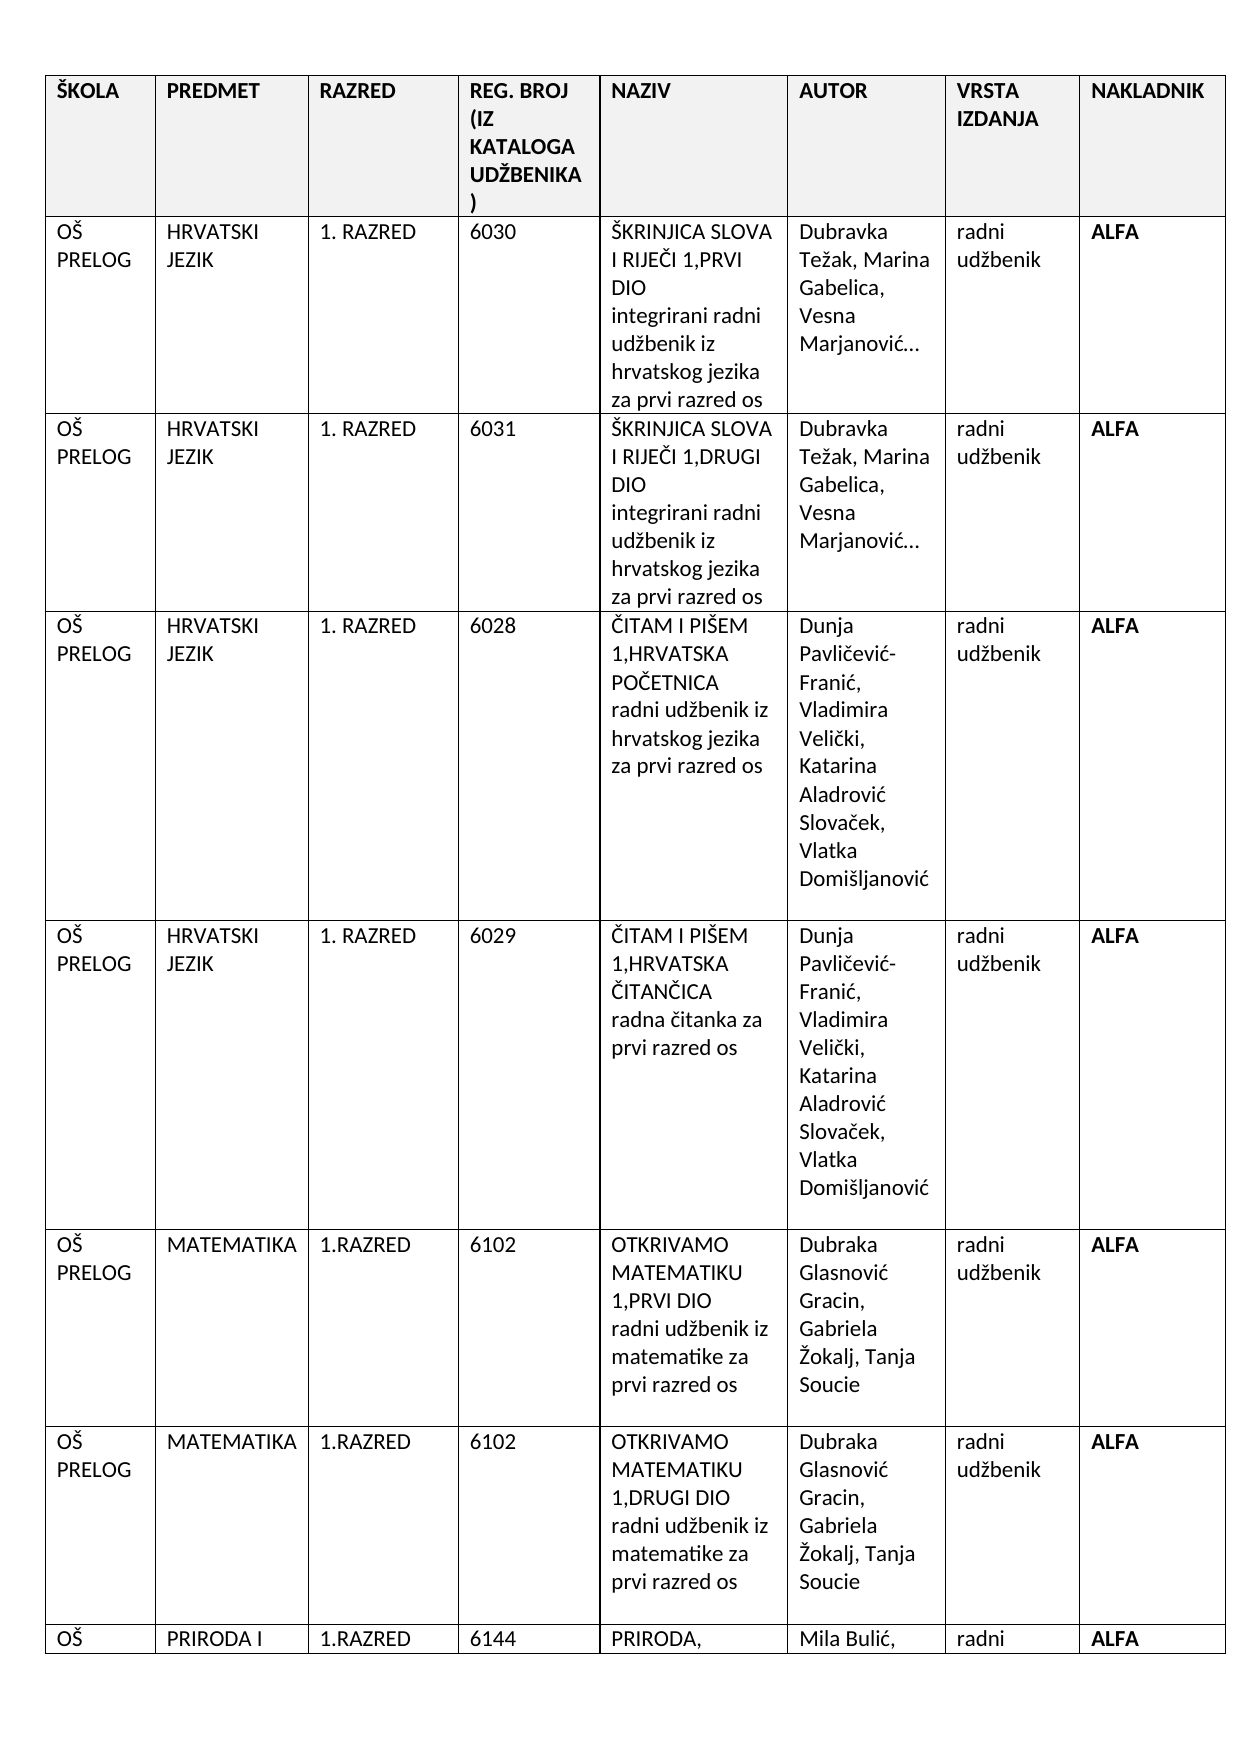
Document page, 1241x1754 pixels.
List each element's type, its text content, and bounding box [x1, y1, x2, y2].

table_header PREDMET [156, 76, 308, 216]
table_header VRSTA IZDANJA [946, 76, 1079, 216]
table_cell 1. RAZRED [309, 217, 458, 413]
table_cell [788, 1625, 945, 1652]
table_cell 1.RAZRED [309, 1230, 458, 1426]
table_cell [601, 1625, 787, 1652]
table_header REG. BROJ (IZ KATALOGA UDŽBENIKA) [459, 76, 599, 216]
table_cell radni udžbenik [946, 1230, 1079, 1426]
table_cell radni udžbenik [946, 612, 1079, 920]
table_cell Dubravka Težak, Marina Gabelica, Vesna Marjanović… [788, 414, 945, 611]
table_cell ALFA [1080, 1230, 1225, 1426]
table_cell ALFA [1080, 612, 1225, 920]
table_header NAZIV [601, 76, 787, 216]
table_cell ALFA [1080, 921, 1225, 1229]
table_cell OŠ PRELOG [46, 1625, 155, 1652]
table_cell HRVATSKI JEZIK [156, 612, 308, 920]
table_cell 1.RAZRED [309, 1625, 458, 1652]
table_cell PRIRODA I DRUŠTVO [156, 1625, 308, 1652]
table_header AUTOR [788, 76, 945, 216]
table_cell ČITAM I PIŠEM 1,HRVATSKA POČETNICA radni udžbenik iz hrvatskog jezika za prvi razred os [601, 612, 787, 920]
table_cell HRVATSKI JEZIK [156, 414, 308, 611]
table_cell 1. RAZRED [309, 921, 458, 1229]
table_cell HRVATSKI JEZIK [156, 217, 308, 413]
table_cell ALFA [1080, 1427, 1225, 1623]
table_cell Dubraka Glasnović Gracin, Gabriela Žokalj, Tanja Soucie [788, 1230, 945, 1426]
table_cell ŠKRINJICA SLOVA I RIJEČI 1,PRVI DIO integrirani radni udžbenik iz hrvatskog jezika za prvi razred os [601, 217, 787, 413]
table_cell ČITAM I PIŠEM 1,HRVATSKA ČITANČICA radna čitanka za prvi razred os [601, 921, 787, 1229]
table_cell 6102 [459, 1230, 599, 1426]
table_cell radni udžbenik [946, 414, 1079, 611]
table_cell Dubraka Glasnović Gracin, Gabriela Žokalj, Tanja Soucie [788, 1427, 945, 1623]
table_cell OŠ PRELOG [46, 414, 155, 611]
table_cell ALFA [1080, 1625, 1225, 1652]
table_cell 1. RAZRED [309, 612, 458, 920]
table_cell OŠ PRELOG [46, 1427, 155, 1623]
table_cell OŠ PRELOG [46, 217, 155, 413]
table_cell radni udžbenik [946, 921, 1079, 1229]
table_cell Dubravka Težak, Marina Gabelica, Vesna Marjanović… [788, 217, 945, 413]
table_cell OŠ PRELOG [46, 1230, 155, 1426]
table_cell 6144 [459, 1625, 599, 1652]
table_cell ALFA [1080, 414, 1225, 611]
table_cell radni udžbenik [946, 217, 1079, 413]
table_cell OTKRIVAMO MATEMATIKU 1,PRVI DIO radni udžbenik iz matematike za prvi razred os [601, 1230, 787, 1426]
table_cell OŠ PRELOG [46, 612, 155, 920]
table_cell 6031 [459, 414, 599, 611]
table_header RAZRED [309, 76, 458, 216]
table_cell MATEMATIKA [156, 1427, 308, 1623]
table_cell 6030 [459, 217, 599, 413]
table_cell OTKRIVAMO MATEMATIKU 1,DRUGI DIO radni udžbenik iz matematike za prvi razred os [601, 1427, 787, 1623]
table_cell 6029 [459, 921, 599, 1229]
table_cell OŠ PRELOG [46, 921, 155, 1229]
table_cell 1. RAZRED [309, 414, 458, 611]
table_cell Dunja Pavličević-Franić, Vladimira Velički, Katarina Aladrović Slovaček, Vlatka Domišljanović [788, 921, 945, 1229]
table_cell 6028 [459, 612, 599, 920]
table_cell radni udžbenik [946, 1427, 1079, 1623]
table_cell MATEMATIKA [156, 1230, 308, 1426]
table_cell 6102 [459, 1427, 599, 1623]
table_cell Dunja Pavličević-Franić, Vladimira Velički, Katarina Aladrović Slovaček, Vlatka Domišljanović [788, 612, 945, 920]
table_cell ŠKRINJICA SLOVA I RIJEČI 1,DRUGI DIO integrirani radni udžbenik iz hrvatskog jezika za prvi razred os [601, 414, 787, 611]
table_cell ALFA [1080, 217, 1225, 413]
table_header NAKLADNIK [1080, 76, 1225, 216]
table_cell HRVATSKI JEZIK [156, 921, 308, 1229]
table_cell 1.RAZRED [309, 1427, 458, 1623]
table_cell radni udžbenik [946, 1625, 1079, 1652]
table_header ŠKOLA [46, 76, 155, 216]
